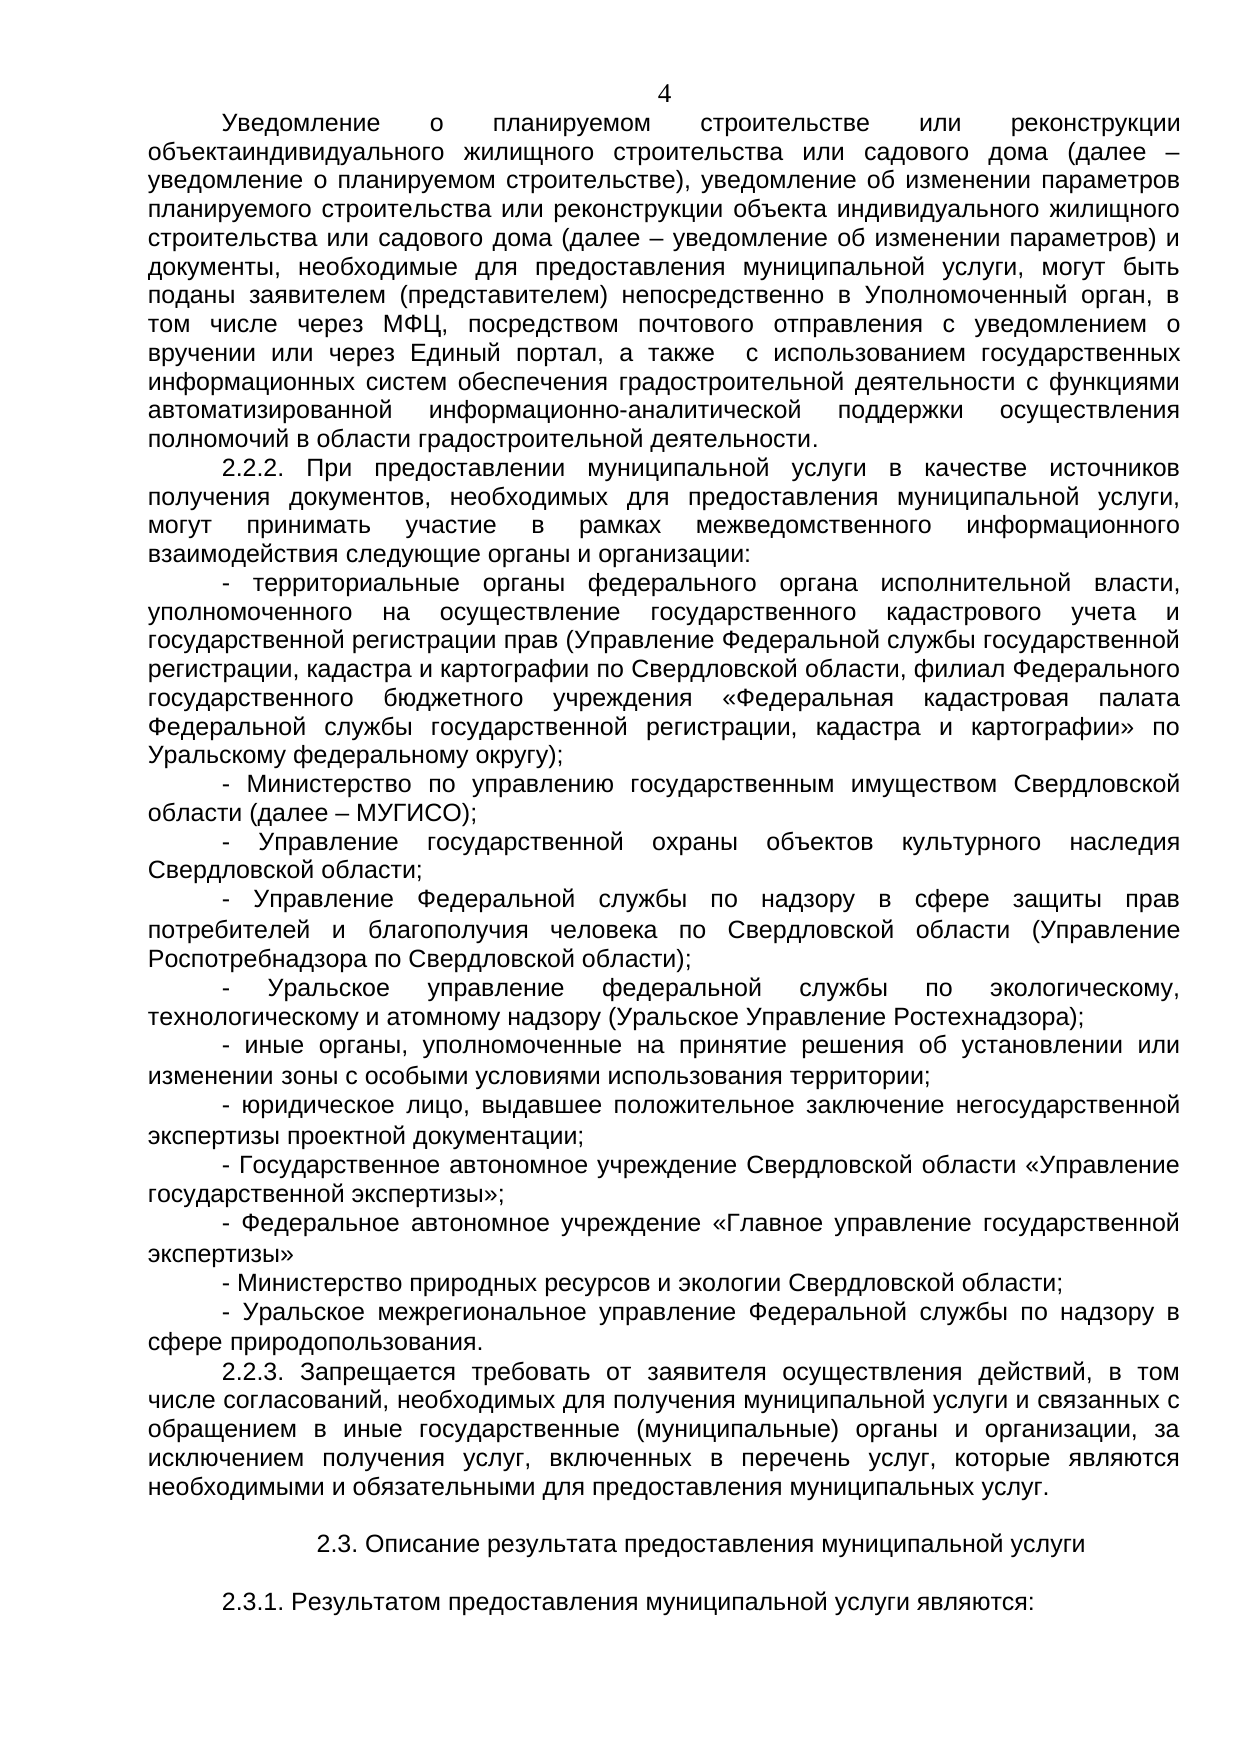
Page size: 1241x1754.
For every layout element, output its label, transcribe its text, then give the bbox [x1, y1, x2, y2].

text - иные органы, уполномоченные на принятие решения об установлении или изменении зоны с особыми условиями использования территории; [148, 1030, 1181, 1090]
text 2.3. Описание результата предоставления муниципальной услуги [148, 1529, 1181, 1558]
text - Управление государственной охраны объектов культурного наследия Свердловской области; [148, 827, 1181, 884]
text - территориальные органы федерального органа исполнительной власти, уполномоченного на осуществление государственного кадастрового учета и государственной регистрации прав (Управление Федеральной службы государственной регистрации, кадастра и картографии по Свердловской области, филиал Федерального государственного бюджетного учреждения «Федеральная кадастровая палата Федеральной службы государственной регистрации, кадастра и картографии» по Уральскому федеральному округу); [148, 568, 1181, 769]
text - Государственное автономное учреждение Свердловской области «Управление государственной экспертизы»; [148, 1150, 1181, 1208]
text - Уральское управление федеральной службы по экологическому, технологическому и атомному надзору (Уральское Управление Ростехнадзора); [148, 973, 1181, 1030]
text 2.2.3. Запрещается требовать от заявителя осуществления действий, в том числе согласований, необходимых для получения муниципальной услуги и связанных с обращением в иные государственные (муниципальные) органы и организации, за исключением получения услуг, включенных в перечень услуг, которые являются необходимыми и обязательными для предоставления муниципальных услуг. [148, 1357, 1181, 1500]
text - Министерство по управлению государственным имуществом Свердловской области (далее ‒ МУГИСО); [148, 769, 1181, 827]
text - юридическое лицо, выдавшее положительное заключение негосударственной экспертизы проектной документации; [148, 1090, 1181, 1150]
text - Управление Федеральной службы по надзору в сфере защиты прав потребителей и благополучия человека по Свердловской области (Управление Роспотребнадзора по Свердловской области); [148, 884, 1181, 973]
text - Уральское межрегиональное управление Федеральной службы по надзору в сфере природопользования. [148, 1297, 1181, 1357]
text Уведомление о планируемом строительстве или реконструкции объектаиндивидуального жилищного строительства или садового дома (далее – уведомление о планируемом строительстве), уведомление об изменении параметров планируемого строительства или реконструкции объекта индивидуального жилищного строительства или садового дома (далее – уведомление об изменении параметров) и документы, необходимые для предоставления муниципальной услуги, могут быть поданы заявителем (представителем) непосредственно в Уполномоченный орган, в том числе через МФЦ, посредством почтового отправления с уведомлением о вручении или через Единый портал, а также с использованием государственных информационных систем обеспечения градостроительной деятельности с функциями автоматизированной информационно-аналитической поддержки осуществления полномочий в области градостроительной деятельности. [148, 108, 1181, 453]
text 2.3.1. Результатом предоставления муниципальной услуги являются: [148, 1587, 1181, 1615]
text 2.2.2. При предоставлении муниципальной услуги в качестве источников получения документов, необходимых для предоставления муниципальной услуги, могут принимать участие в рамках межведомственного информационного взаимодействия следующие органы и организации: [148, 453, 1181, 568]
text - Министерство природных ресурсов и экологии Свердловской области; [148, 1268, 1181, 1297]
text - Федеральное автономное учреждение «Главное управление государственной экспертизы» [148, 1208, 1181, 1268]
